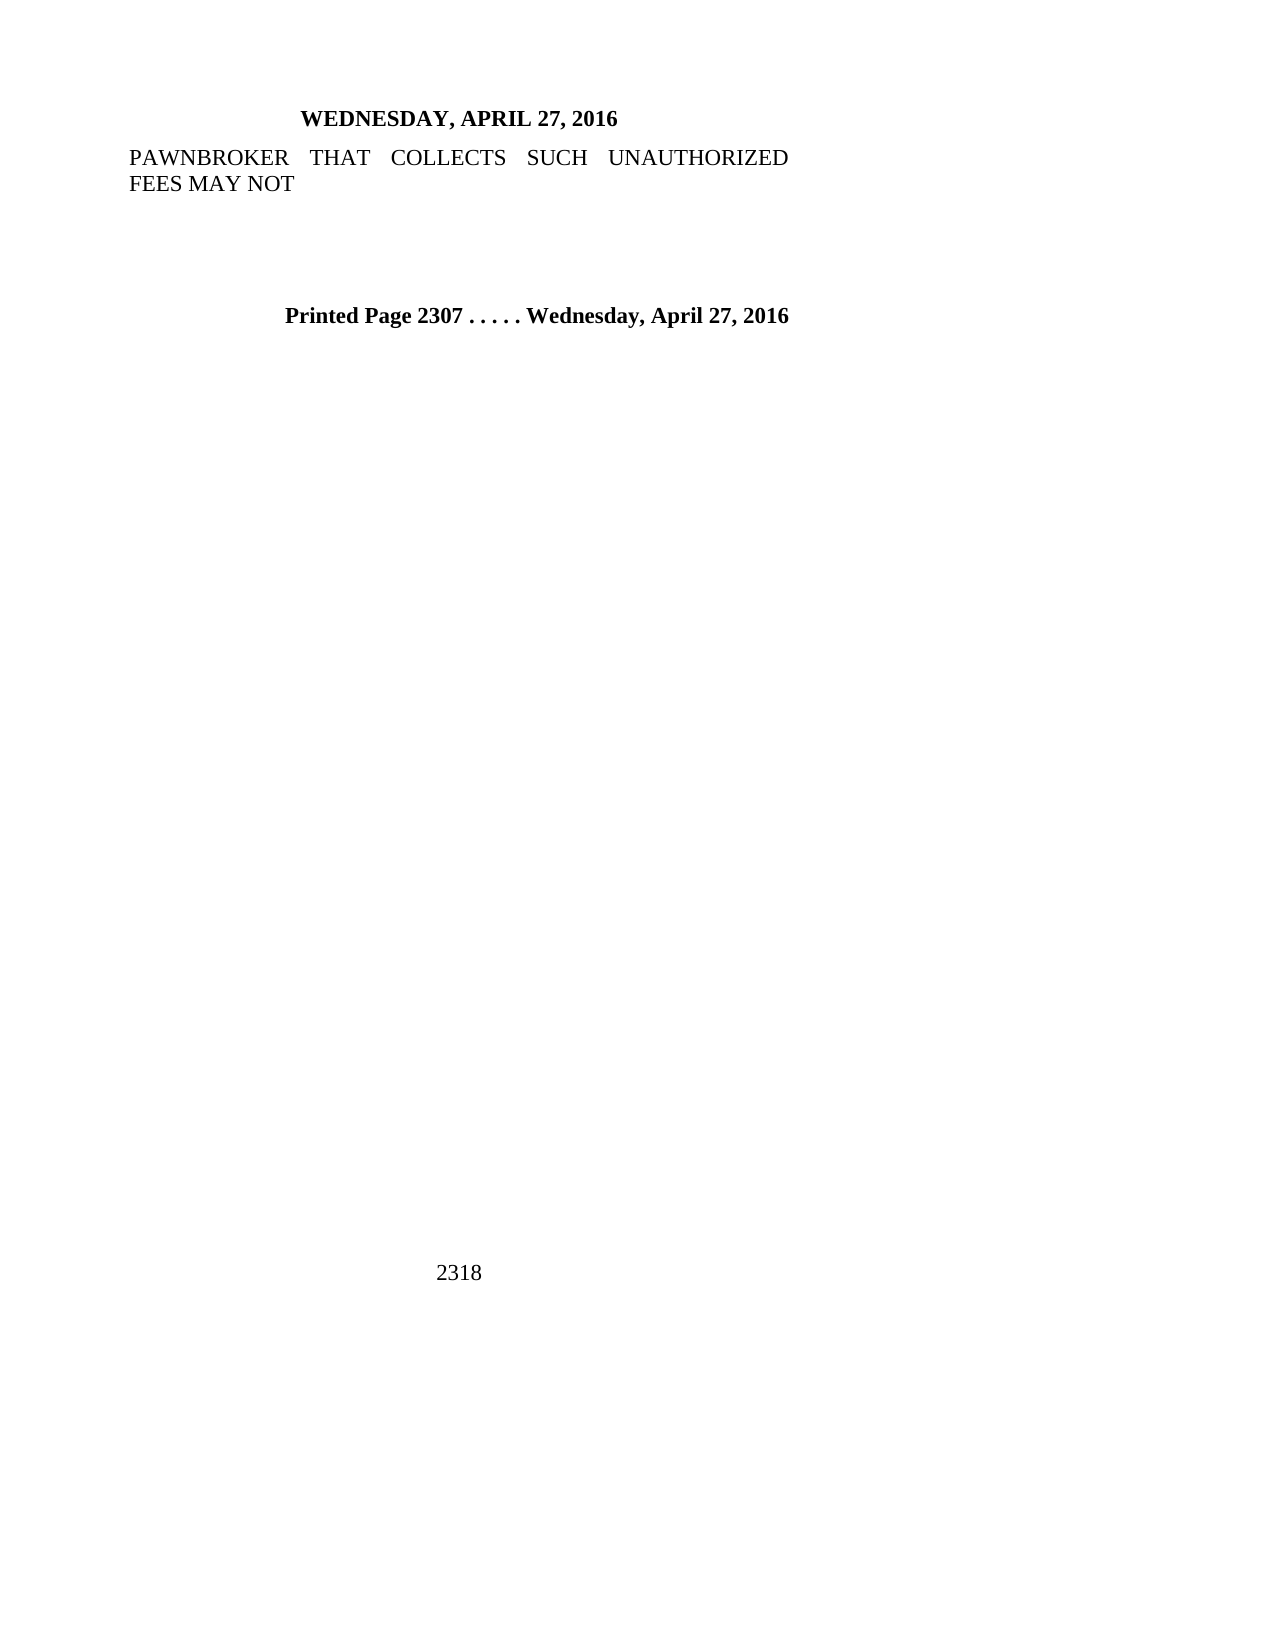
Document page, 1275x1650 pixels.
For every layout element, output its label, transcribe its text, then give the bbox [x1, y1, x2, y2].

text Printed Page 2307 . . . . . Wednesday, April 27, 2016 [129, 302, 789, 328]
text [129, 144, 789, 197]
